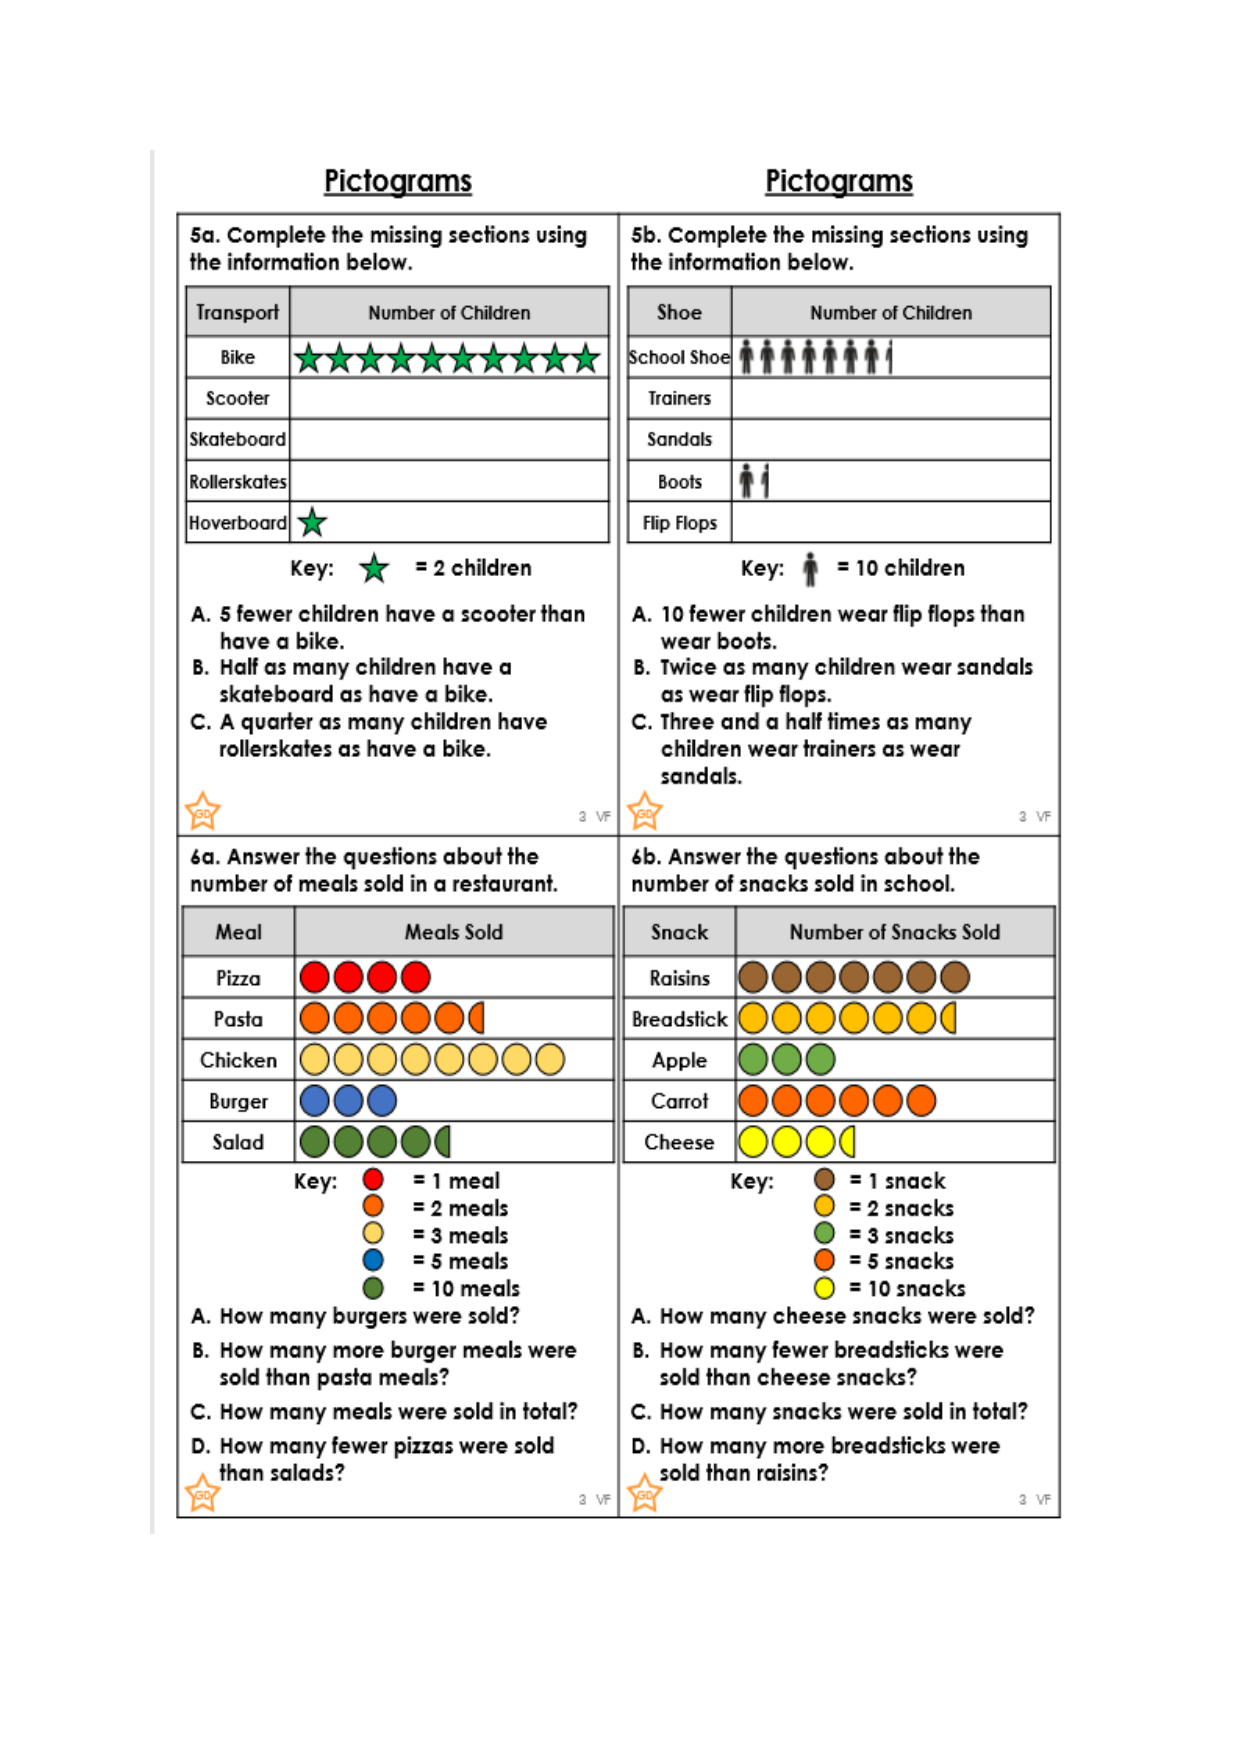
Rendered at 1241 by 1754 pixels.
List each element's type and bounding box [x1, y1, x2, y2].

picture [150, 150, 1080, 1534]
